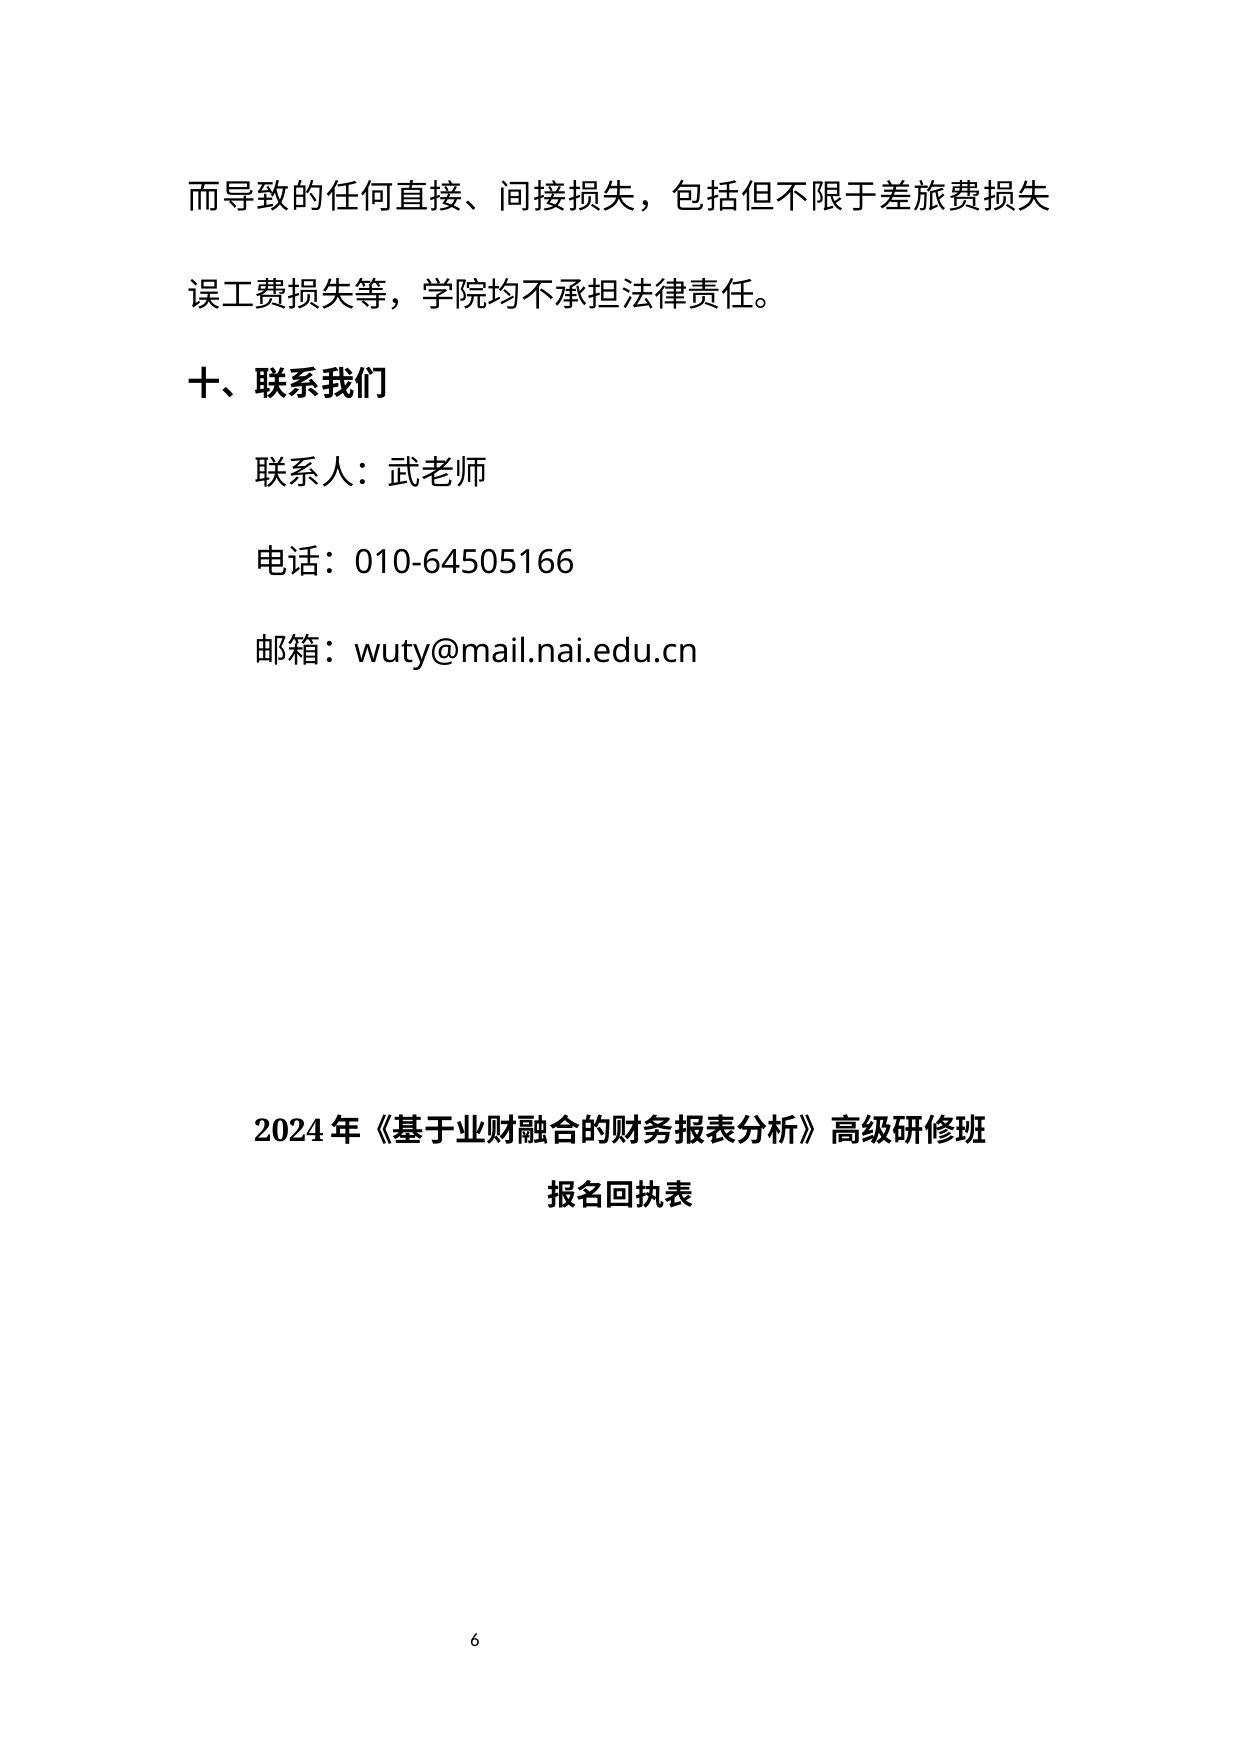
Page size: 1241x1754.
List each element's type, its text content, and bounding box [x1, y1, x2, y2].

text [187, 162, 1053, 324]
text 邮箱：wuty@mail.nai.edu.cn [187, 616, 1053, 681]
text 2024年《基于业财融合的财务报表分析》高级研修班 [187, 1095, 1053, 1160]
text 报名回执表 [187, 1160, 1053, 1225]
text 十、联系我们 [187, 348, 1053, 413]
text 电话：010-64505166 [187, 527, 1053, 592]
text 联系人：武老师 [187, 438, 1053, 503]
